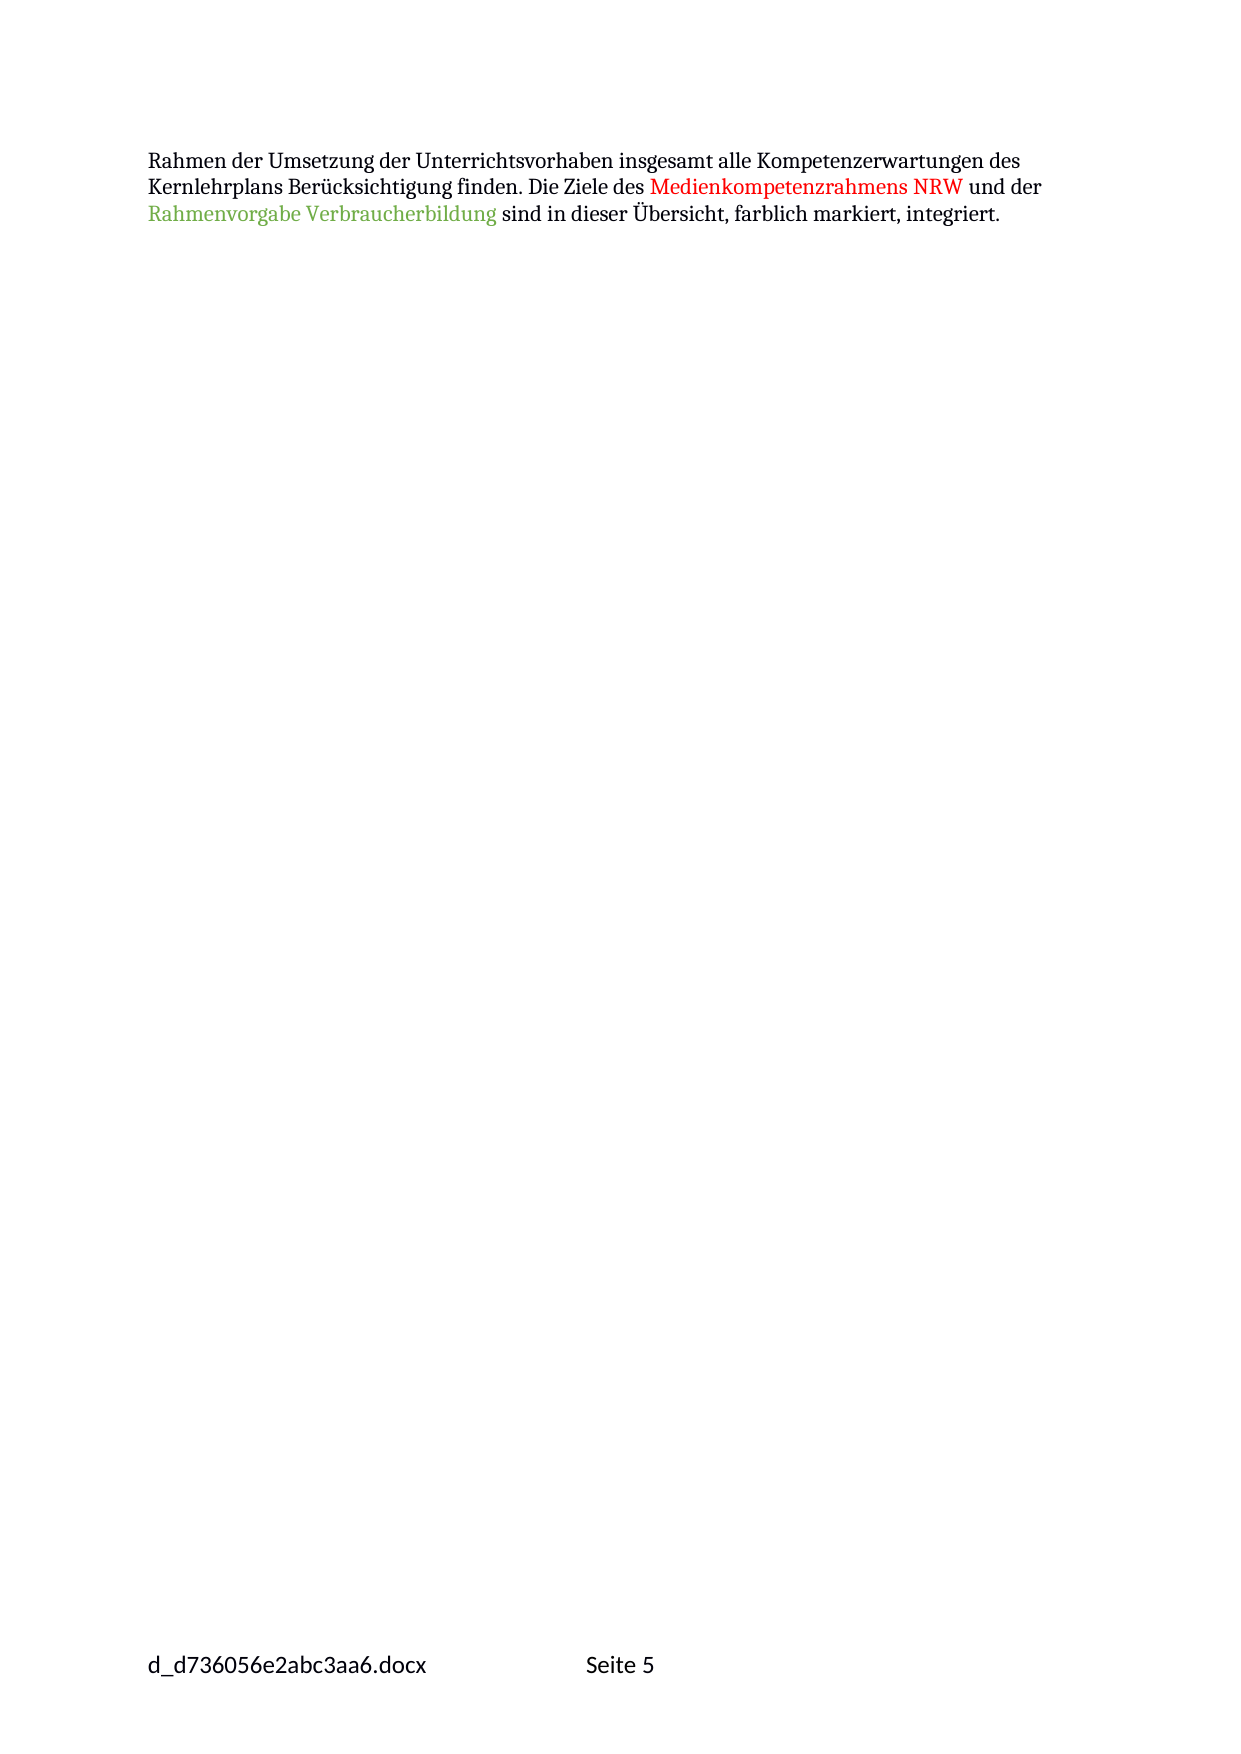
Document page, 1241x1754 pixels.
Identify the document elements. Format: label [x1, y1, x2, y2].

text [148, 148, 1093, 227]
